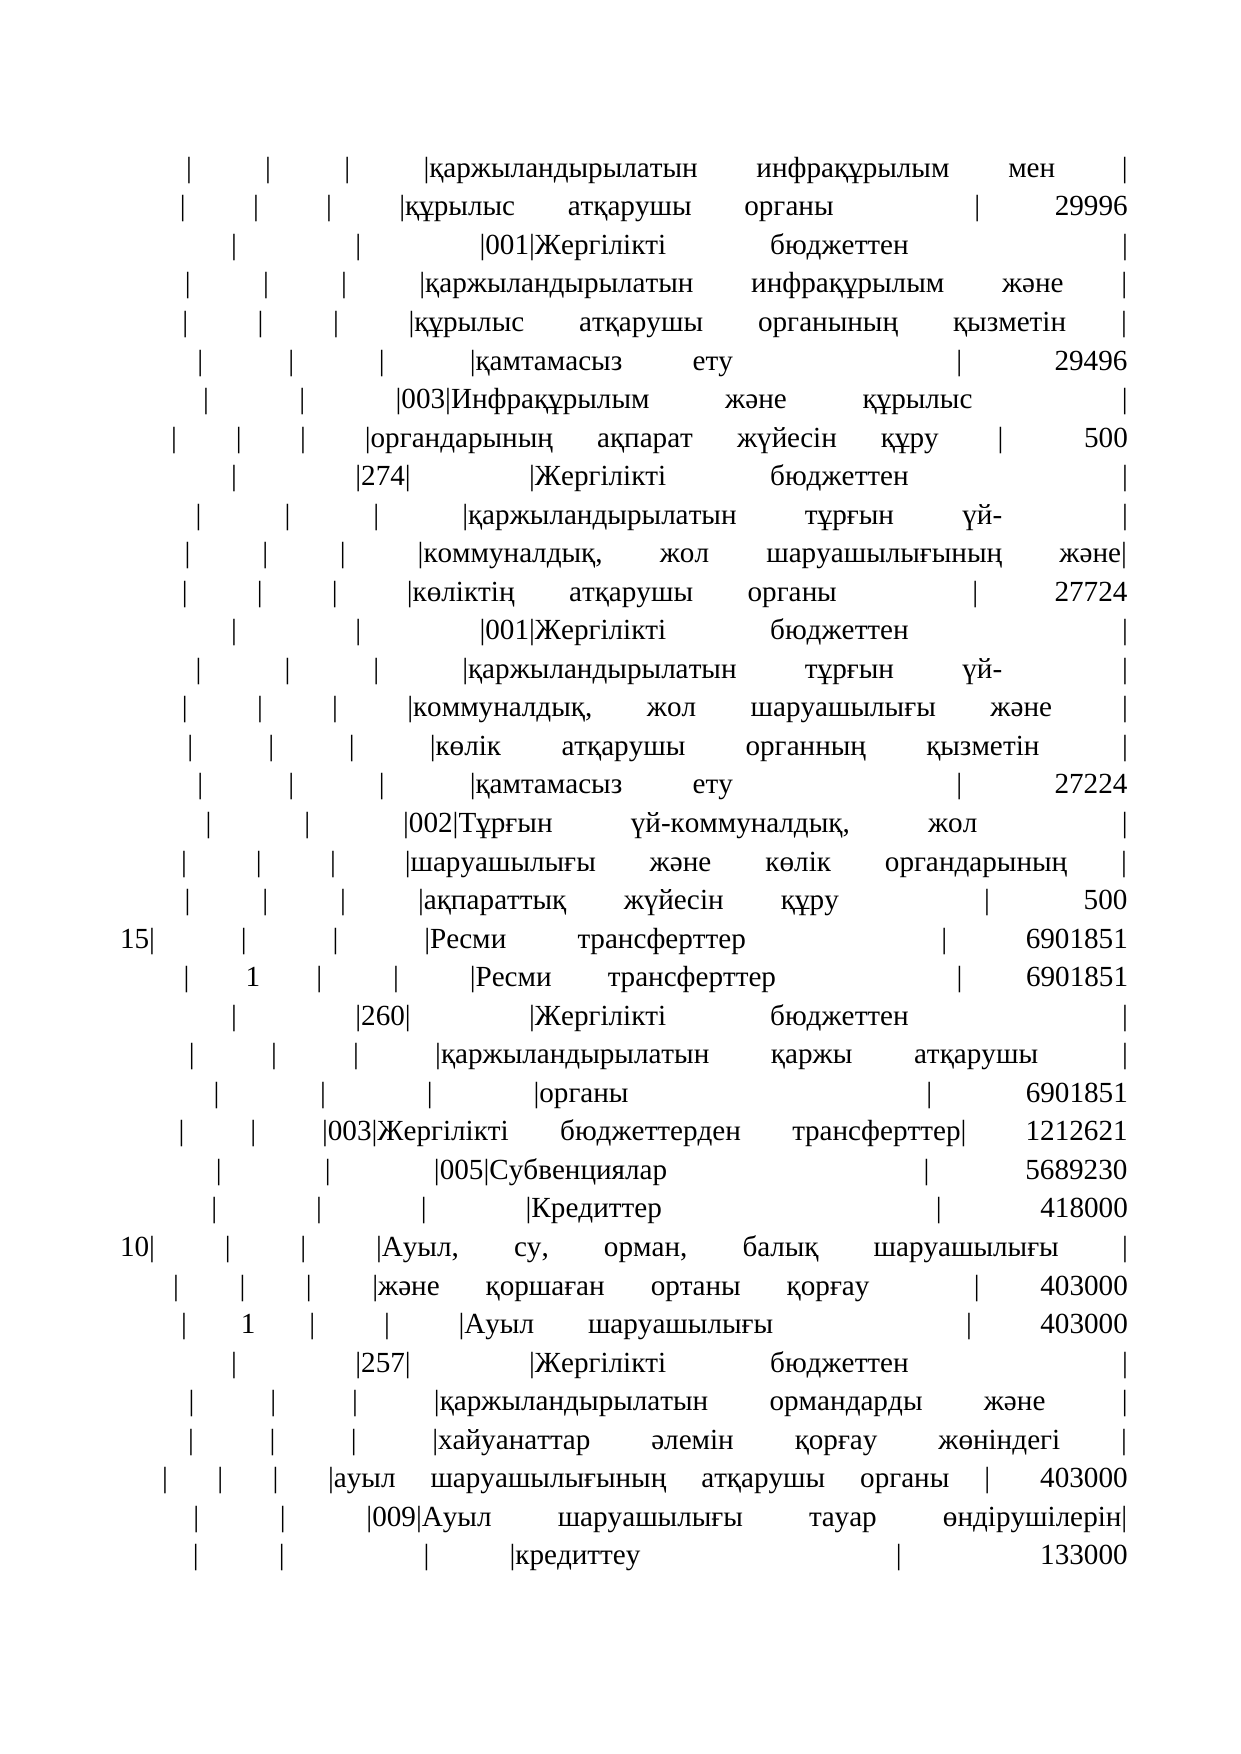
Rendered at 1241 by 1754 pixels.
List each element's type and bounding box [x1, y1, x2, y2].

text [112, 150, 1128, 1571]
